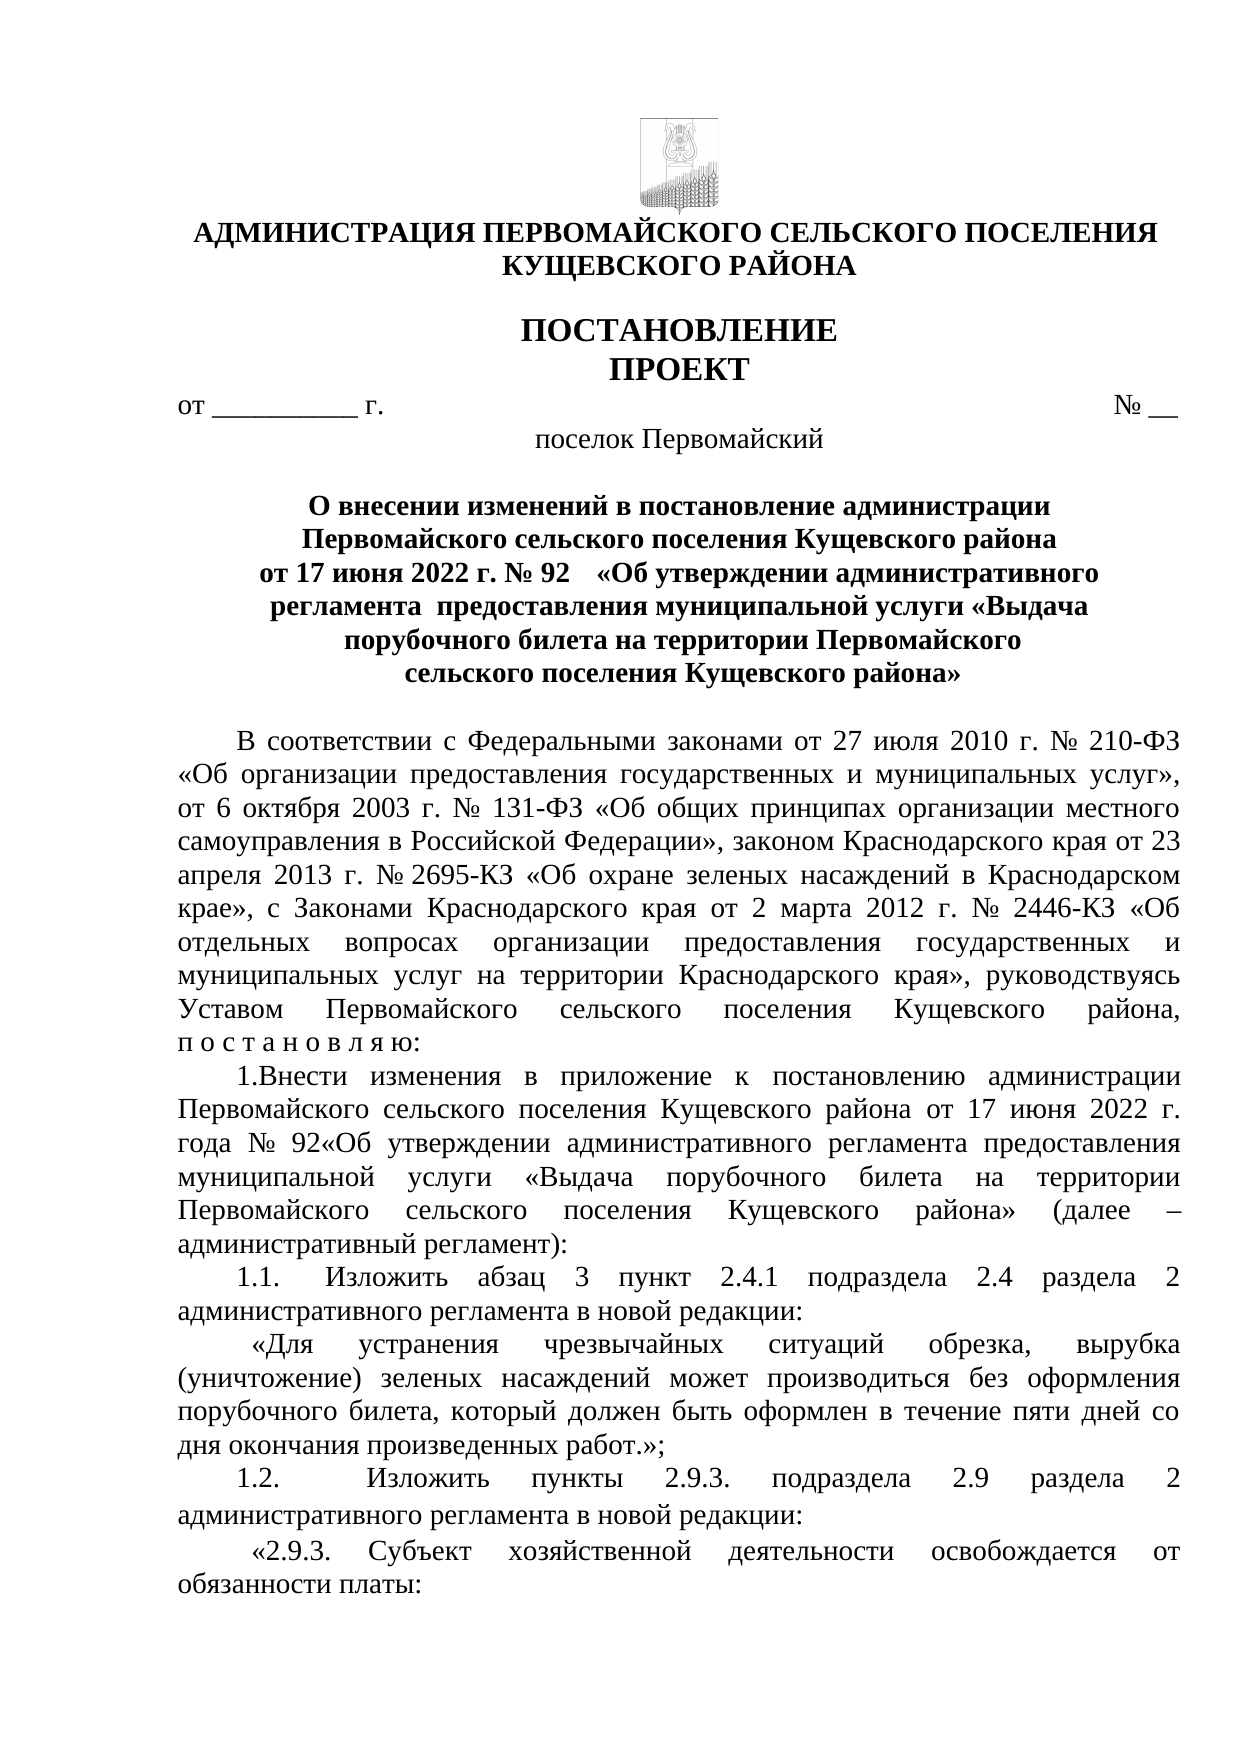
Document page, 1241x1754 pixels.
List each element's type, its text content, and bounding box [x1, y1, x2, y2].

picture [640, 118, 719, 215]
text В соответствии с Федеральными законами от 27 июля 2010 г. № 210-ФЗ «Об организации предоставления государственных и муниципальных услуг», от 6 октября 2003 г. № 131-ФЗ «Об общих принципах организации местного самоуправления в Российской Федерации», законом Краснодарского края от 23 апреля 2013 г. № 2695-КЗ «Об охране зеленых насаждений в Краснодарском крае», с Законами Краснодарского края от 2 марта 2012 г. № 2446-КЗ «Об отдельных вопросах организации предоставления государственных и муниципальных услуг на территории Краснодарского края», руководствуясь Уставом Первомайского сельского поселения Кущевского района, п о с т а н о в л я ю: [177, 723, 1181, 1058]
title 1.Внести изменения в приложение к постановлению администрации Первомайского сельского поселения Кущевского района от 17 июня 2022 г. года № 92«Об утверждении административного регламента предоставления муниципальной услуги «Выдача порубочного билета на территории Первомайского сельского поселения Кущевского района» (далее – административный регламент): [177, 1058, 1181, 1259]
title сельского поселения Кущевского района» [177, 656, 1181, 689]
list Изложить абзац 3 пункт 2.4.1 подраздела 2.4 раздела 2 административного регламента в новой редакции: [177, 1259, 1181, 1326]
text АДМИНИСТРАЦИЯ ПЕРВОМАЙСКОГО СЕЛЬСКОГО ПОСЕЛЕНИЯ КУЩЕВСКОГО РАЙОНА [177, 215, 1181, 282]
list «2.9.3. Субъект хозяйственной деятельности освобождается от обязанности платы: [177, 1533, 1181, 1600]
title регламента предоставления муниципальной услуги «Выдача [177, 588, 1181, 622]
text от __________ г. № __ [177, 387, 1181, 421]
title Первомайского сельского поселения Кущевского района [177, 521, 1181, 555]
list Изложить пункты 2.9.3. подраздела 2.9 раздела 2 административного регламента в новой редакции: [177, 1461, 1181, 1530]
title О внесении изменений в постановление администрации [177, 488, 1181, 521]
text ПОСТАНОВЛЕНИЕ [177, 311, 1181, 349]
title порубочного билета на территории Первомайского [177, 622, 1181, 656]
text ПРОЕКТ [177, 349, 1181, 387]
title от 17 июня 2022 г. № 92 «Об утверждении административного [177, 555, 1181, 588]
text поселок Первомайский [177, 421, 1181, 454]
text «Для устранения чрезвычайных ситуаций обрезка, вырубка (уничтожение) зеленых насаждений может производиться без оформления порубочного билета, который должен быть оформлен в течение пяти дней со дня окончания произведенных работ.»; [177, 1326, 1181, 1461]
